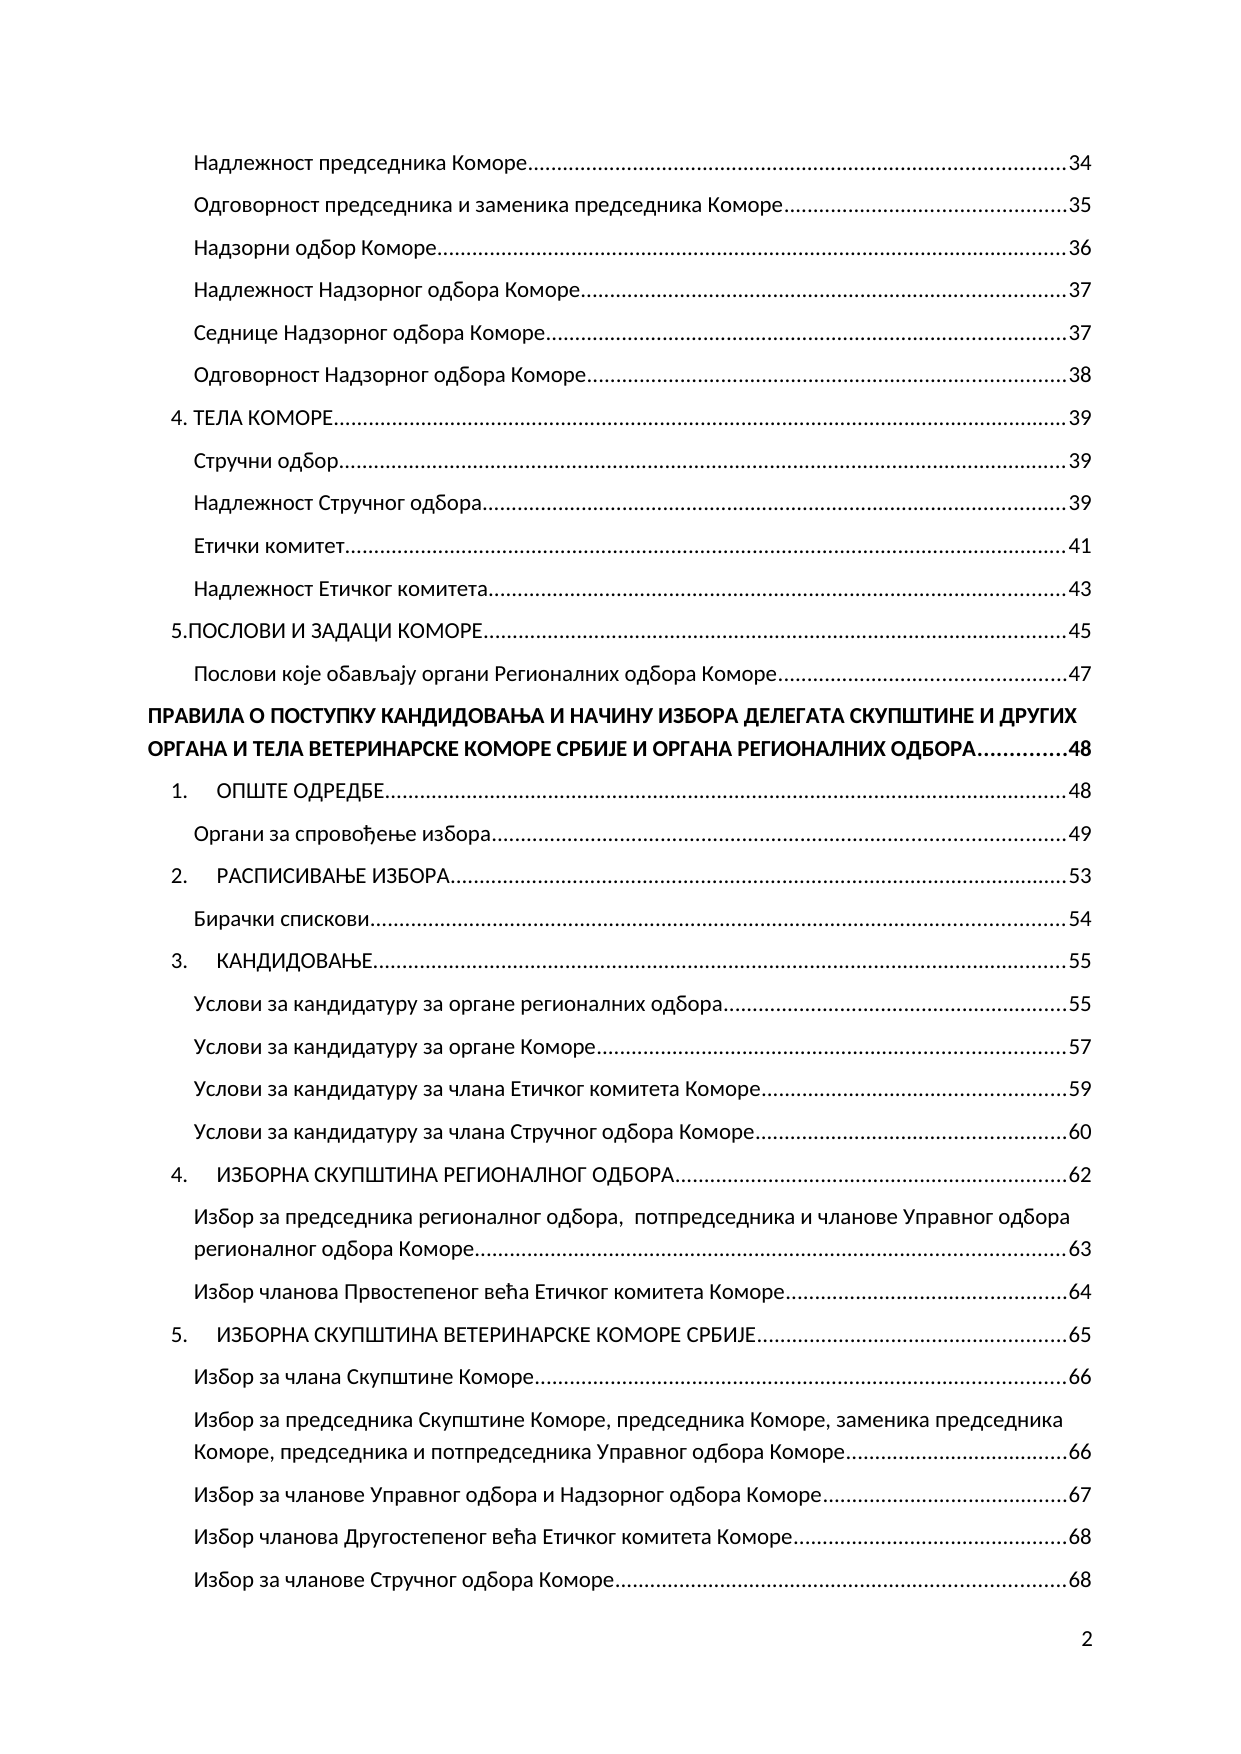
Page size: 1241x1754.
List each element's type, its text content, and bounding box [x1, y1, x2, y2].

text 4. ТЕЛА КОМОРЕ 39 [171, 403, 1093, 431]
text 1. ОПШТЕ ОДРЕДБЕ 48 [171, 776, 1093, 804]
text ПРАВИЛА О ПОСТУПКУ КАНДИДОВАЊА И НАЧИНУ ИЗБОРА ДЕЛЕГАТА СКУПШТИНЕ И ДРУГИХ ОРГАНА И ТЕЛА ВЕТЕРИНАРСКЕ КОМОРЕ СРБИЈЕ И ОРГАНА РЕГИОНАЛНИХ ОДБОРА 48 [148, 701, 1093, 762]
text Послови које обављају органи Регионалних одбора Коморе 47 [193, 659, 1093, 687]
text 4. ИЗБОРНА СКУПШТИНА РЕГИОНАЛНОГ ОДБОРА 62 [171, 1160, 1093, 1188]
text Избор чланова Другостепеног већа Етичког комитета Коморе 68 [193, 1522, 1093, 1550]
text Услови за кандидатуру за члана Стручног одбора Коморе 60 [193, 1117, 1093, 1145]
text Избор за председника регионалног одбора, потпредседника и чланове Управног одбора регионалног одбора Коморе 63 [193, 1202, 1093, 1262]
text Надлежност Етичког комитета 43 [193, 574, 1093, 602]
text Услови за кандидатуру за члана Етичког комитета Коморе 59 [193, 1074, 1093, 1102]
text 3. КАНДИДОВАЊЕ 55 [171, 947, 1093, 975]
text Етички комитет 41 [193, 531, 1093, 559]
text 5.ПОСЛОВИ И ЗАДАЦИ КОМОРЕ 45 [171, 616, 1093, 644]
text Надлежност председника Коморе 34 [193, 148, 1093, 176]
text Услови за кандидатуру за органе регионалних одбора 55 [193, 989, 1093, 1017]
text 5. ИЗБОРНА СКУПШТИНА ВЕТЕРИНАРСКЕ КОМОРЕ СРБИЈЕ 65 [171, 1320, 1093, 1348]
text Надлежност Надзорног одбора Коморе 37 [193, 275, 1093, 303]
text Одговорност председника и заменика председника Коморе 35 [193, 190, 1093, 218]
text Избор за чланове Управног одбора и Надзорног одбора Коморе 67 [193, 1480, 1093, 1508]
text Одговорност Надзорног одбора Коморе 38 [193, 361, 1093, 389]
text Надзорни одбор Коморе 36 [193, 233, 1093, 261]
text Органи за спровођење избора 49 [193, 819, 1093, 847]
text Бирачки спискови 54 [193, 904, 1093, 932]
text Избор за члана Скупштине Коморе 66 [193, 1362, 1093, 1390]
text Седнице Надзорног одбора Коморе 37 [193, 318, 1093, 346]
text Избор за чланове Стручног одбора Коморе 68 [193, 1565, 1093, 1593]
text Услови за кандидатуру за органе Коморе 57 [193, 1032, 1093, 1060]
text Избор за председника Скупштине Коморе, председника Коморе, заменика председника Коморе, председника и потпредседника Управног одбора Коморе 66 [193, 1405, 1093, 1465]
text Надлежност Стручног одбора 39 [193, 488, 1093, 516]
text 2. РАСПИСИВАЊЕ ИЗБОРА 53 [171, 861, 1093, 889]
text Стручни одбор 39 [193, 446, 1093, 474]
text Избор чланова Првостепеног већа Етичког комитета Коморе 64 [193, 1277, 1093, 1305]
